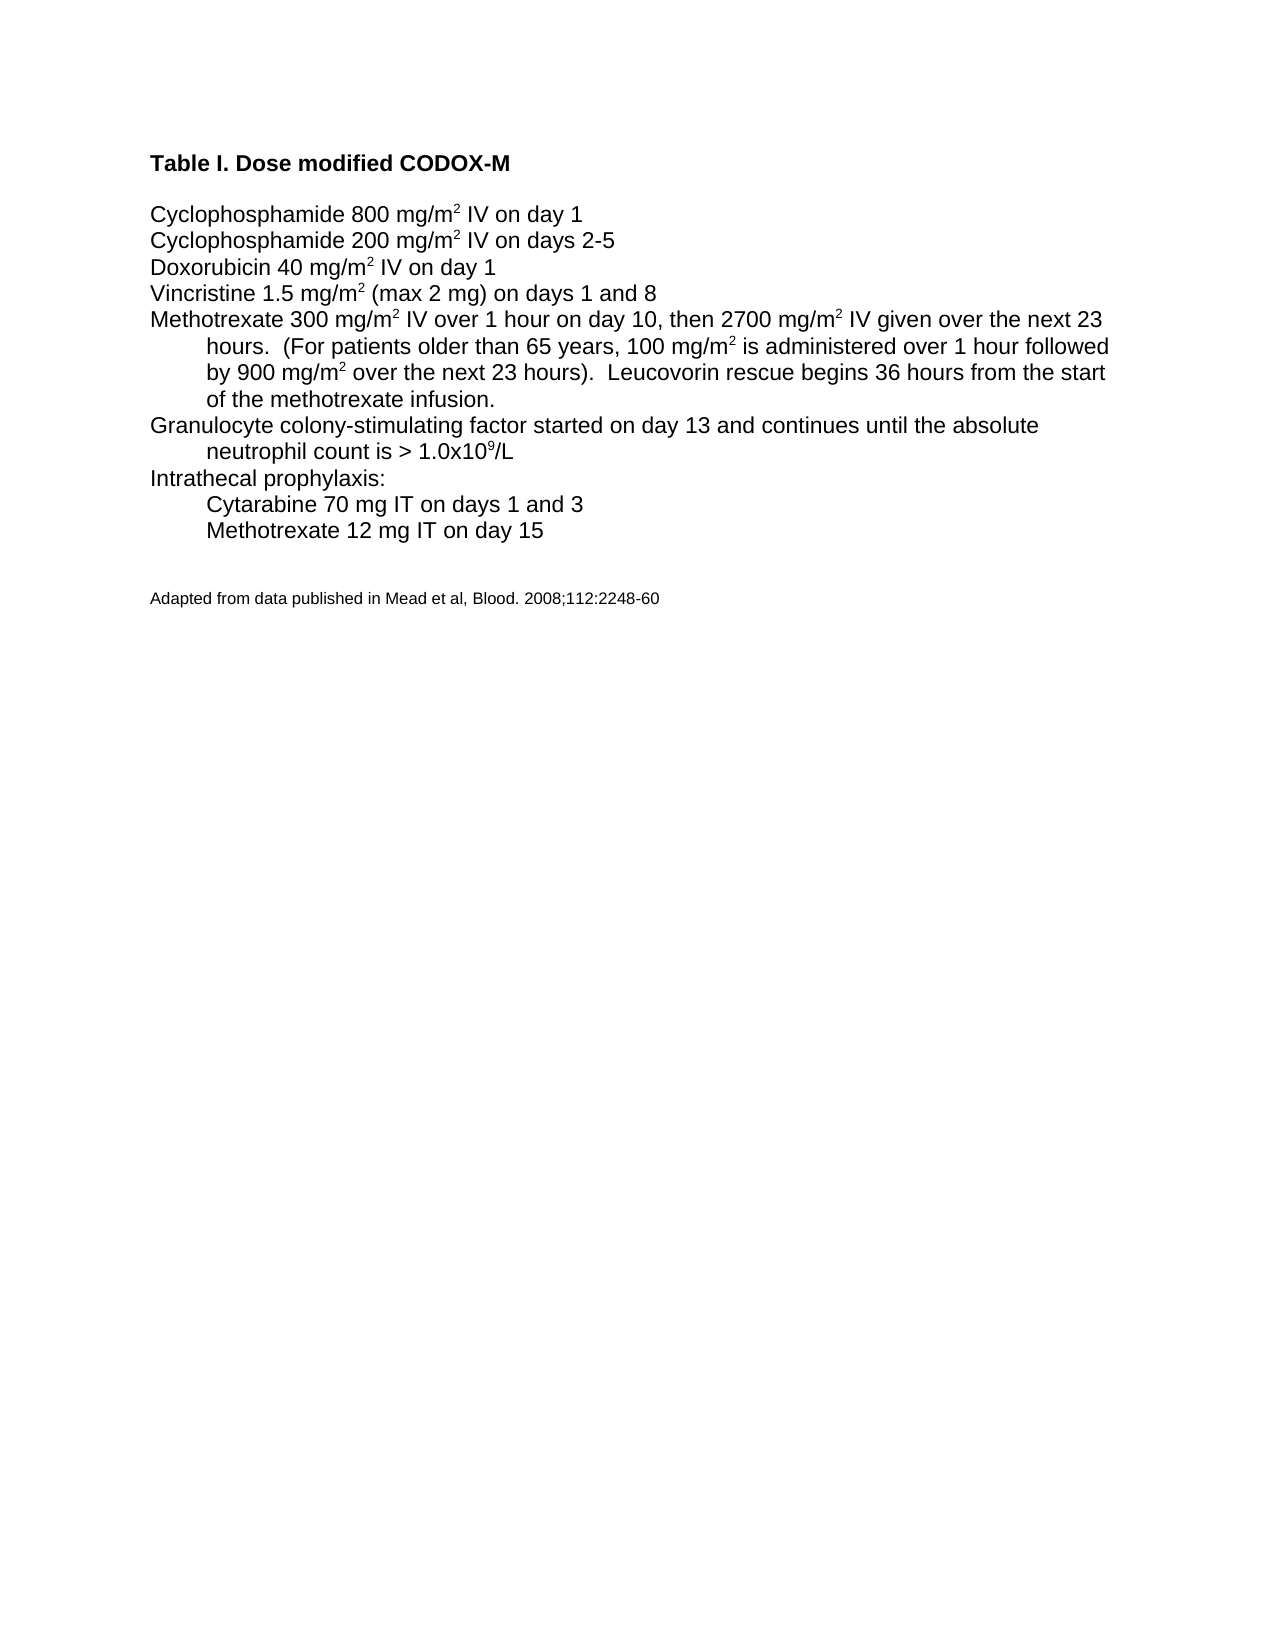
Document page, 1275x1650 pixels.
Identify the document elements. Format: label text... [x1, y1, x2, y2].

text Intrathecal prophylaxis: [150, 464, 1125, 491]
text Methotrexate 12 mg IT on day 15 [150, 517, 1125, 544]
text Cyclophosphamide 200 mg/m2 IV on days 2-5 [150, 227, 1125, 254]
text Cytarabine 70 mg IT on days 1 and 3 [150, 491, 1125, 517]
text Cyclophosphamide 800 mg/m2 IV on day 1 [150, 201, 1125, 227]
text Vincristine 1.5 mg/m2 (max 2 mg) on days 1 and 8 [150, 280, 1125, 306]
text Table I. Dose modified CODOX-M [150, 150, 1125, 176]
text Adapted from data published in Mead et al, Blood. 2008;112:2248-60 [150, 589, 1125, 608]
text Granulocyte colony-stimulating factor started on day 13 and continues until the absolute neutrophil count is > 1.0x109/L [150, 412, 1125, 464]
text Doxorubicin 40 mg/m2 IV on day 1 [150, 254, 1125, 280]
text Methotrexate 300 mg/m2 IV over 1 hour on day 10, then 2700 mg/m2 IV given over the next 23 hours. (For patients older than 65 years, 100 mg/m2 is administered over 1 hour followed by 900 mg/m2 over the next 23 hours). Leucovorin rescue begins 36 hours from the start of the methotrexate infusion. [150, 306, 1125, 412]
